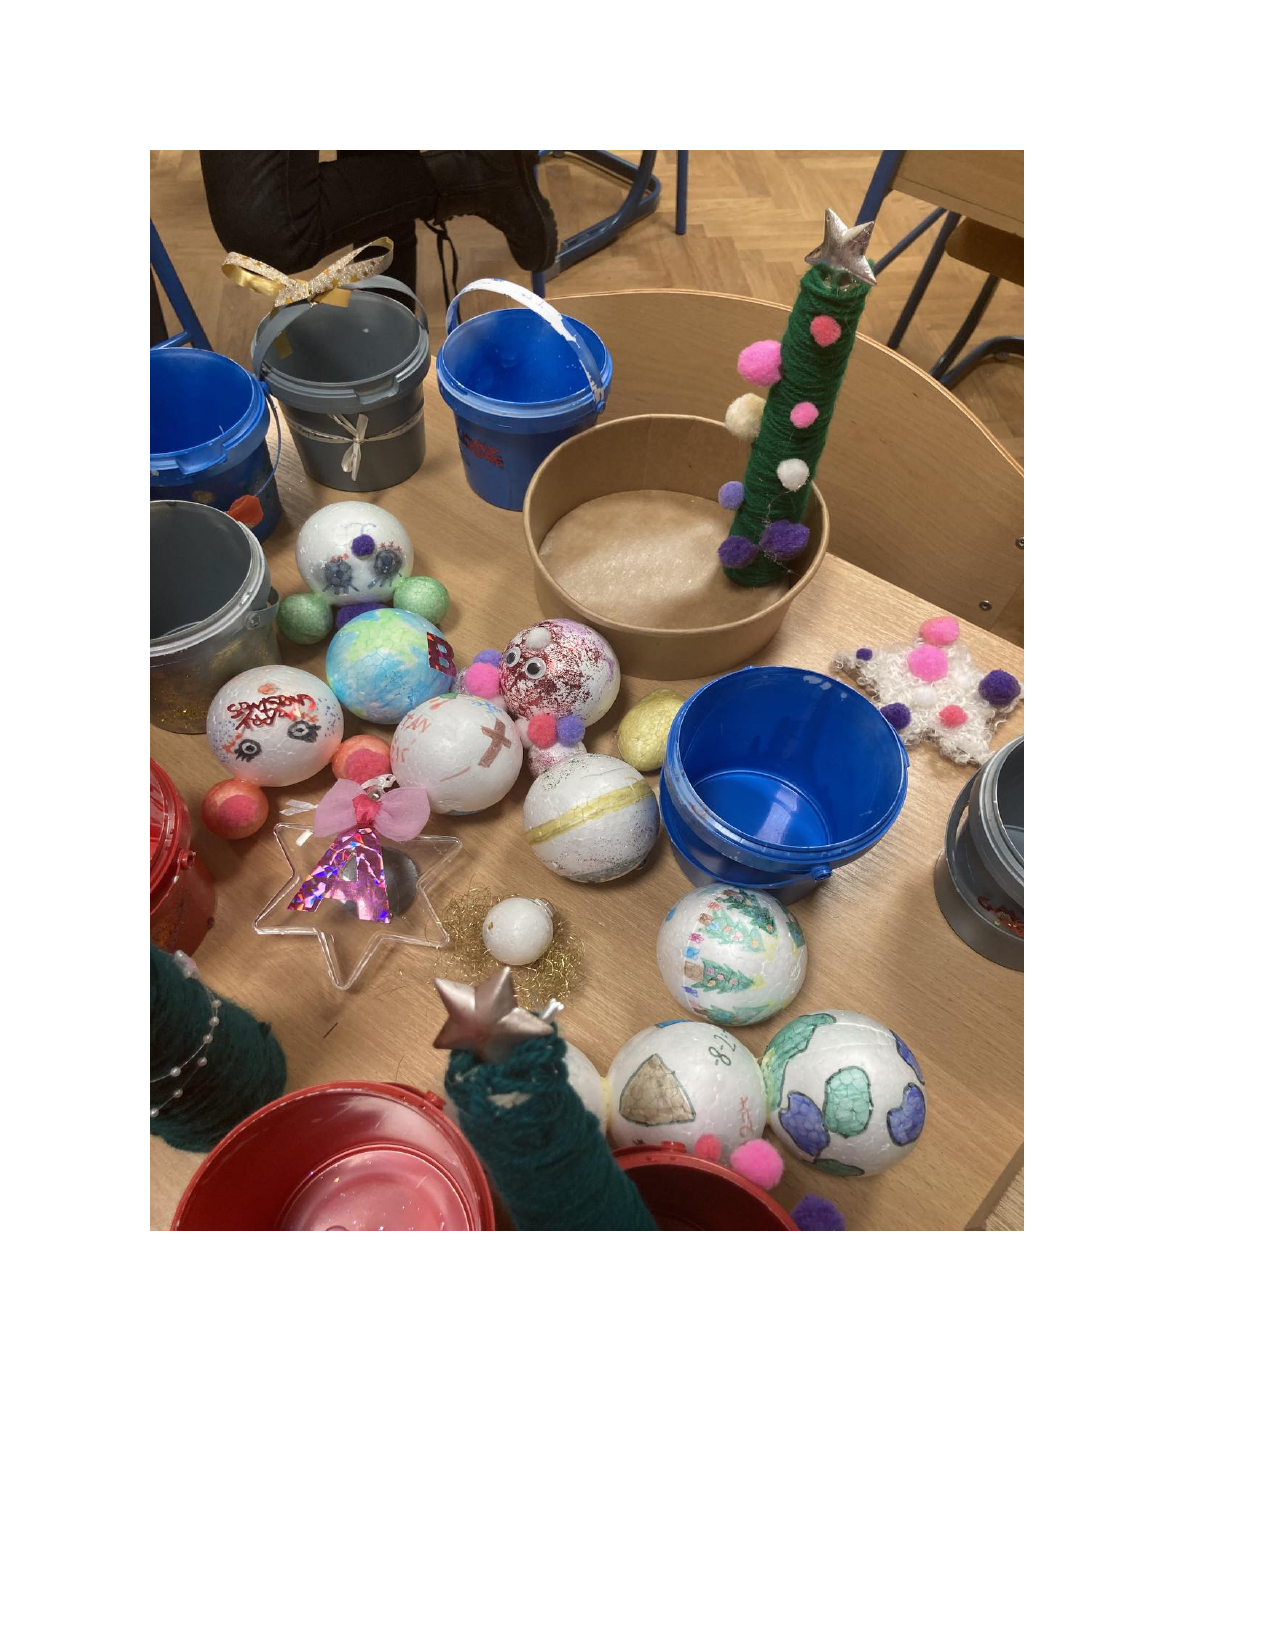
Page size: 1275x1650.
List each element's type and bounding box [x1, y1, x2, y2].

picture [150, 150, 1024, 1231]
